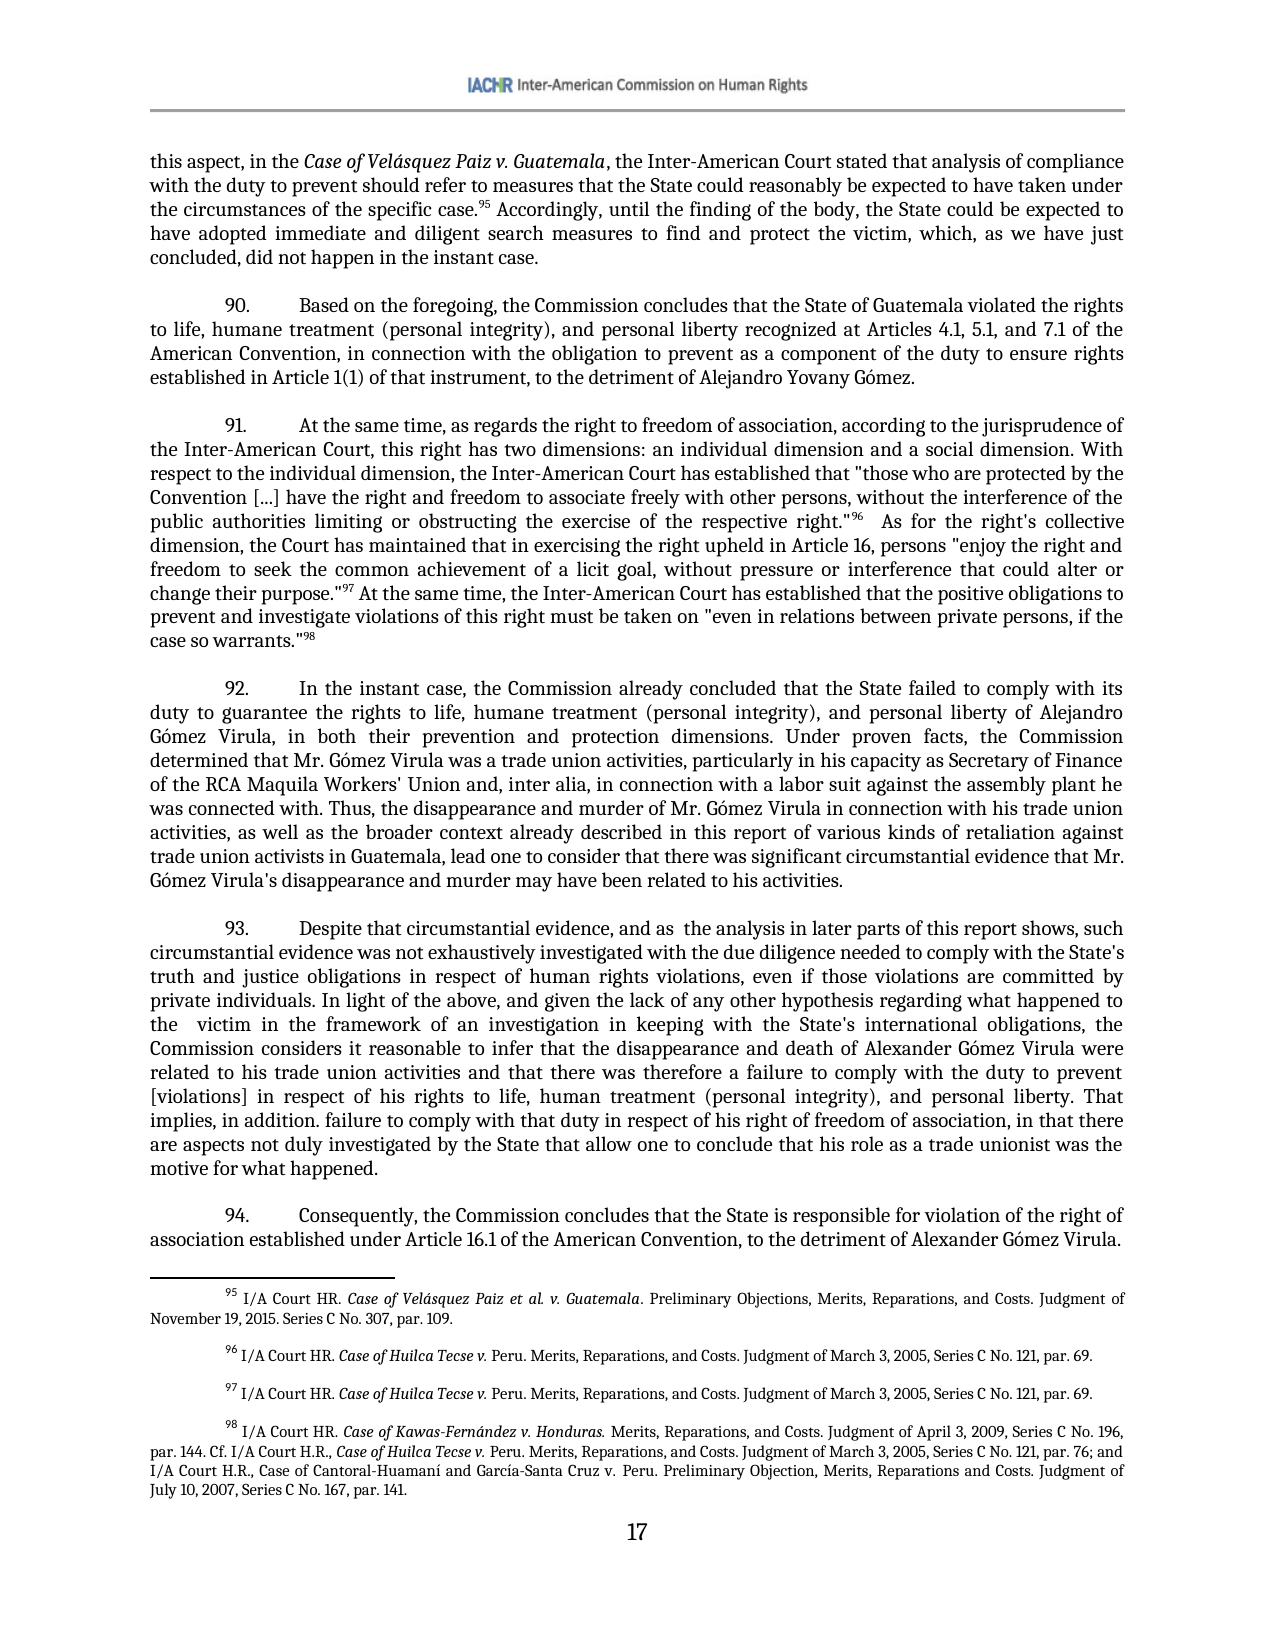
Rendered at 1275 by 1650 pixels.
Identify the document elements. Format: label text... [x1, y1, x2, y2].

list At the same time, as regards the right to freedom of association, according to the jurisprudence of the Inter-American Court, this right has two dimensions: an individual dimension and a social dimension. With respect to the individual dimension, the Inter-American Court has established that "those who are protected by the Convention [...] have the right and freedom to associate freely with other persons, without the interference of the public authorities limiting or obstructing the exercise of the respective right." As for the right's collective dimension, the Court has maintained that in exercising the right upheld in Article 16, persons "enjoy the right and freedom to seek the common achievement of a licit goal, without pressure or interference that could alter or change their purpose." At the same time, the Inter-American Court has established that the positive obligations to prevent and investigate violations of this right must be taken on "even in relations between private persons, if the case so warrants." [150, 413, 1125, 653]
list Based on the foregoing, the Commission concludes that the State of Guatemala violated the rights to life, humane treatment (personal integrity), and personal liberty recognized at Articles 4.1, 5.1, and 7.1 of the American Convention, in connection with the obligation to prevent as a component of the duty to ensure rights established in Article 1(1) of that instrument, to the detriment of Alejandro Yovany Gómez. [150, 294, 1125, 389]
picture [456, 75, 819, 95]
list Despite that circumstantial evidence, and as the analysis in later parts of this report shows, such circumstantial evidence was not exhaustively investigated with the due diligence needed to comply with the State's truth and justice obligations in respect of human rights violations, even if those violations are committed by private individuals. In light of the above, and given the lack of any other hypothesis regarding what happened to the victim in the framework of an investigation in keeping with the State's international obligations, the Commission considers it reasonable to infer that the disappearance and death of Alexander Gómez Virula were related to his trade union activities and that there was therefore a failure to comply with the duty to prevent [violations] in respect of his rights to life, human treatment (personal integrity), and personal liberty. That implies, in addition. failure to comply with that duty in respect of his right of freedom of association, in that there are aspects not duly investigated by the State that allow one to conclude that his role as a trade unionist was the motive for what happened. [150, 917, 1125, 1180]
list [150, 150, 1125, 270]
list Consequently, the Commission concludes that the State is responsible for violation of the right of association established under Article 16.1 of the American Convention, to the detriment of Alexander Gómez Virula. [150, 1204, 1125, 1252]
list In the instant case, the Commission already concluded that the State failed to comply with its duty to guarantee the rights to life, humane treatment (personal integrity), and personal liberty of Alejandro Gómez Virula, in both their prevention and protection dimensions. Under proven facts, the Commission determined that Mr. Gómez Virula was a trade union activities, particularly in his capacity as Secretary of Finance of the RCA Maquila Workers' Union and, inter alia, in connection with a labor suit against the assembly plant he was connected with. Thus, the disappearance and murder of Mr. Gómez Virula in connection with his trade union activities, as well as the broader context already described in this report of various kinds of retaliation against trade union activists in Guatemala, lead one to consider that there was significant circumstantial evidence that Mr. Gómez Virula's disappearance and murder may have been related to his activities. [150, 677, 1125, 893]
